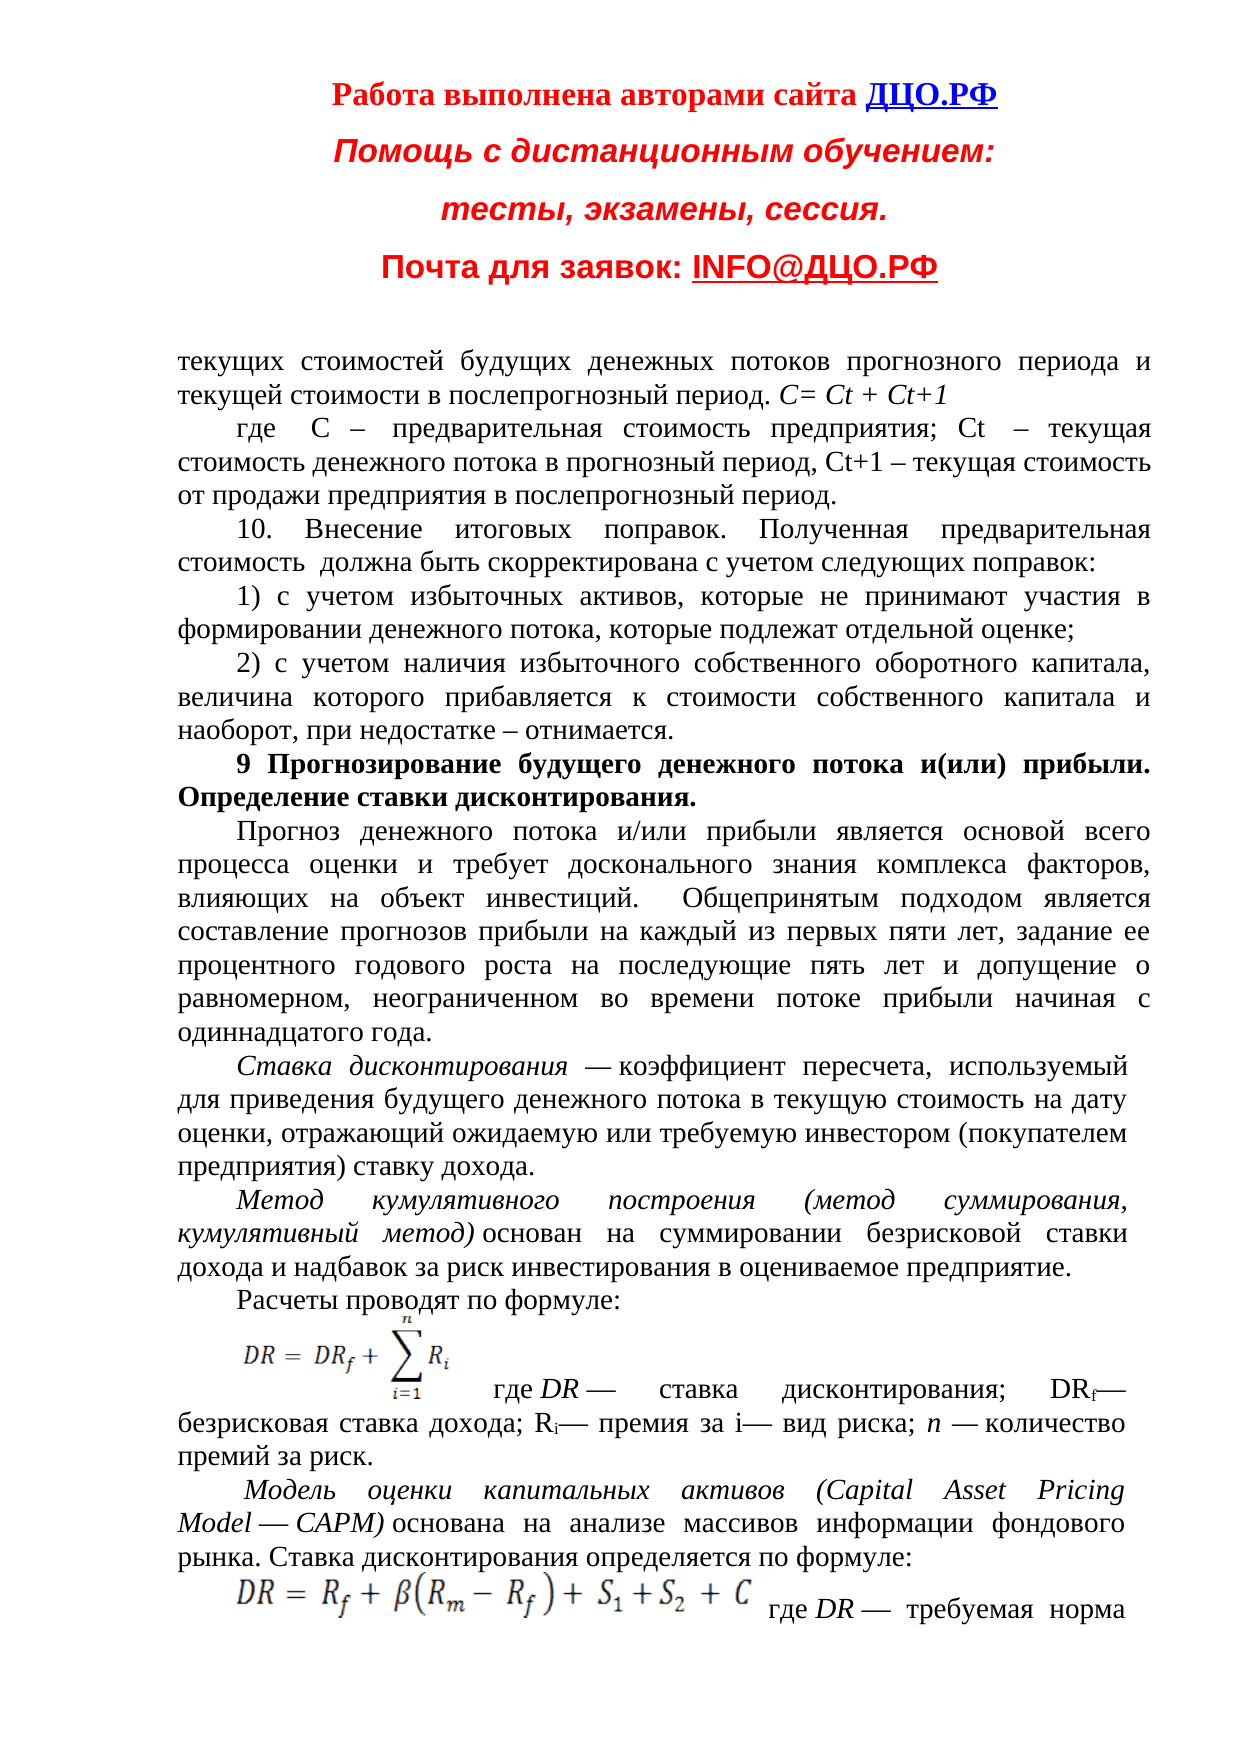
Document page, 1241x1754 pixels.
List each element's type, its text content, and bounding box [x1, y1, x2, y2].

text 9 Прогнозирование будущего денежного потока и(или) прибыли. Определение ставки дисконтирования. [177, 746, 1152, 813]
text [177, 1573, 1126, 1624]
text где С – предварительная стоимость предприятия; Сt – текущая стоимость денежного потока в прогнозный период, Сt+1 – текущая стоимость от продажи предприятия в послепрогнозный период. [177, 410, 1152, 511]
text 10. Внесение итоговых поправок. Полученная предварительная стоимость должна быть скорректирована с учетом следующих поправок: [177, 511, 1152, 578]
text Прогноз денежного потока и/или прибыли является основой всего процесса оценки и требует досконального знания комплекса факторов, влияющих на объект инвестиций. Общепринятым подходом является составление прогнозов прибыли на каждый из первых пяти лет, задание ее процентного годового роста на последующие пять лет и допущение о равномерном, неограниченном во времени потоке прибыли начиная с одиннадцатого года. [177, 813, 1152, 1048]
picture [236, 1572, 753, 1618]
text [177, 343, 1152, 410]
text Расчеты проводят по формуле: [177, 1282, 1126, 1316]
text Метод кумулятивного построения (метод суммирования, кумулятивный метод) основан на суммировании безрисковой ставки дохода и надбавок за риск инвестирования в оцениваемое предприятие. [177, 1182, 1128, 1282]
text 2) с учетом наличия избыточного собственного оборотного капитала, величина которого прибавляется к стоимости собственного капитала и наоборот, при недостатке – отнимается. [177, 645, 1152, 746]
text Модель оценки капитальных активов (Capital Asset Pricing Model — САРМ) основана на анализе массивов информации фондового рынка. Ставка дисконтирования определяется по формуле: [177, 1472, 1126, 1573]
text 1) с учетом избыточных активов, которые не принимают участия в формировании денежного потока, которые подлежат отдельной оценке; [177, 578, 1152, 645]
picture [243, 1316, 450, 1399]
text где DR — ставка дисконтирования; DRf— безрисковая ставка дохода; Ri— премия за i— вид риска; п — количество премий за риск. [177, 1316, 1126, 1472]
text Ставка дисконтирования — коэффициент пересчета, используемый для приведения будущего денежного потока в текущую стоимость на дату оценки, отражающий ожидаемую или требуемую инвестором (покупателем предприятия) ставку дохода. [177, 1048, 1128, 1182]
